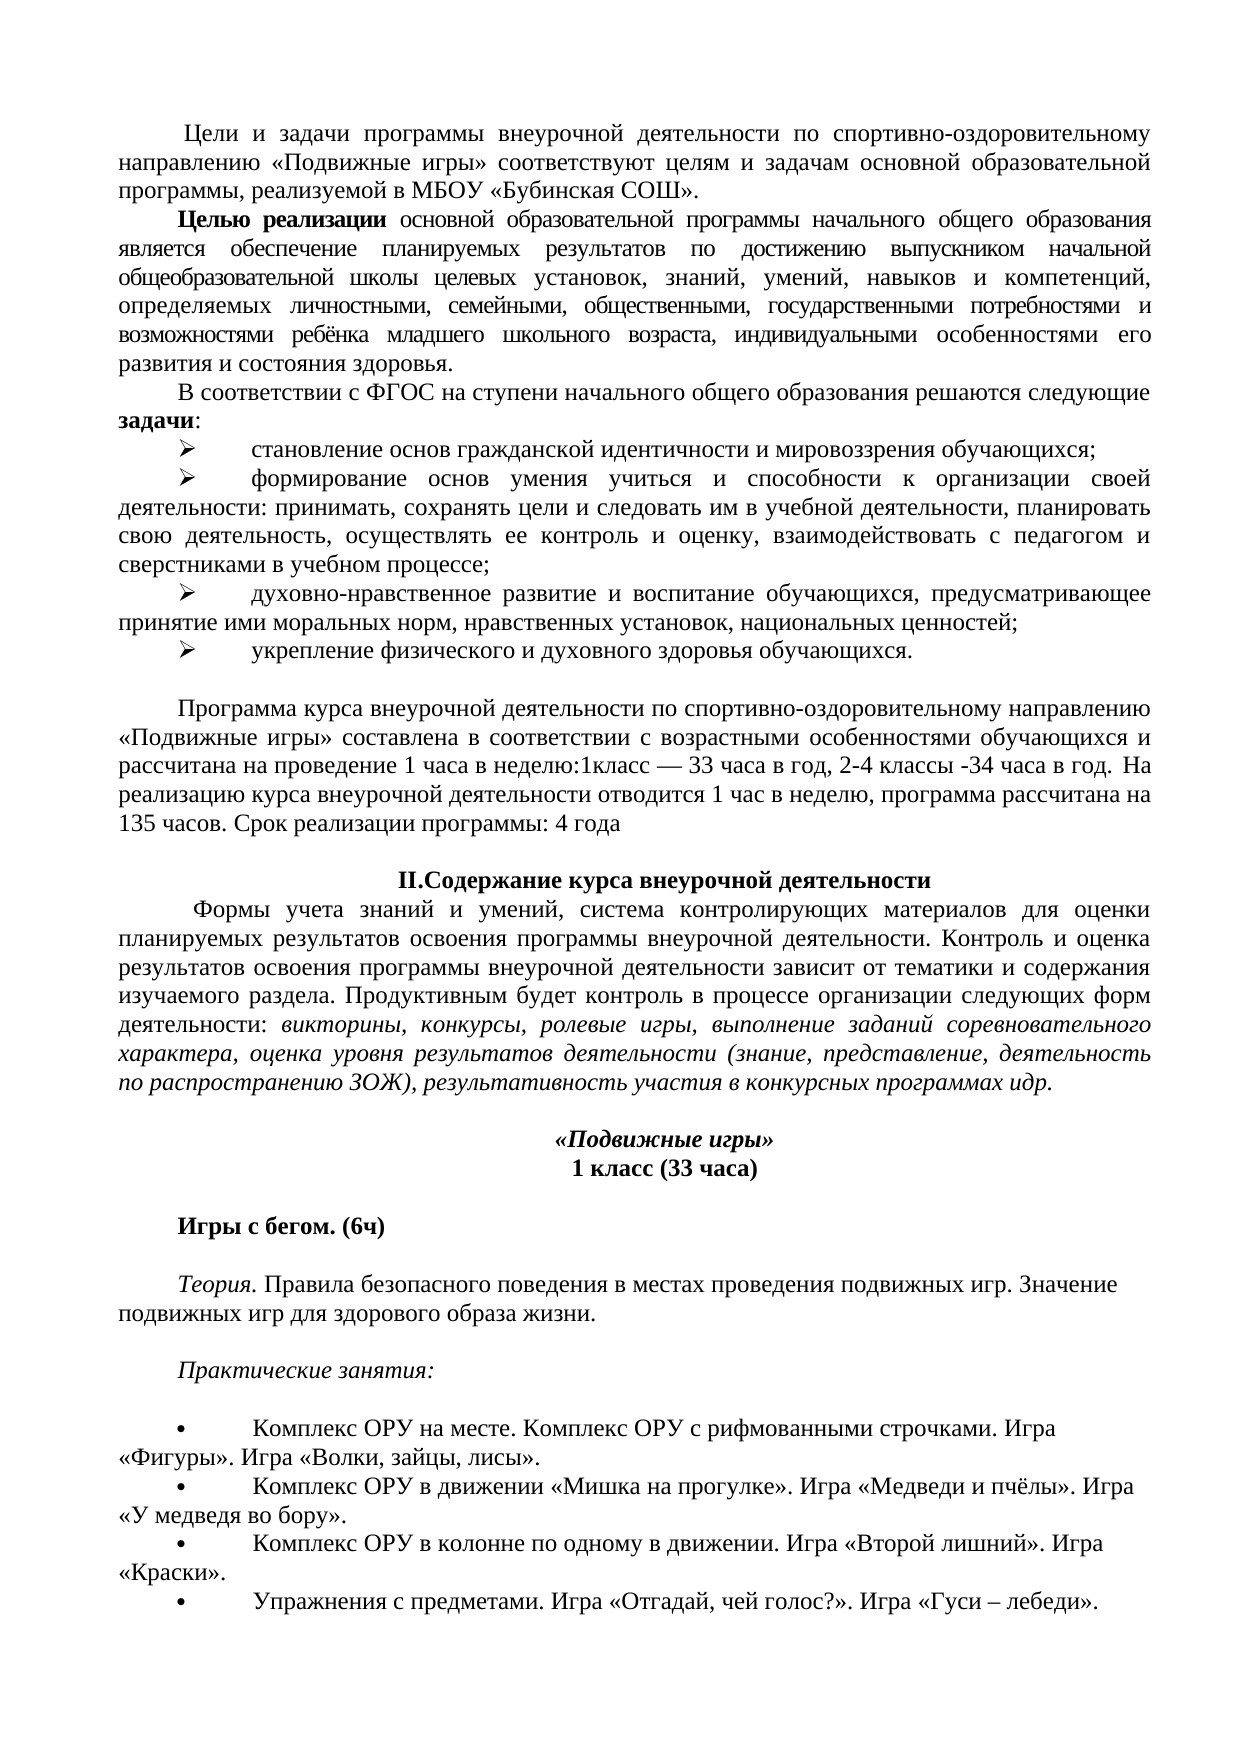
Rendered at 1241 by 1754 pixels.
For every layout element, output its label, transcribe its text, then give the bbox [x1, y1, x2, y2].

text 1 класс (33 часа) [118, 1153, 1152, 1182]
text Цели и задачи программы внеурочной деятельности по спортивно-оздоровительному направлению «Подвижные игры» соответствуют целям и задачам основной образовательной программы, реализуемой в МБОУ «Бубинская СОШ». [118, 118, 1152, 204]
text Практические занятия: [118, 1356, 1152, 1384]
text В соответствии с ФГОС на ступени начального общего образования решаются следующие задачи: [118, 377, 1152, 434]
list Упражнения с предметами. Игра «Отгадай, чей голос?». Игра «Гуси – лебеди». [118, 1586, 1152, 1615]
list Комплекс ОРУ в колонне по одному в движении. Игра «Второй лишний». Игра «Краски». [118, 1528, 1152, 1586]
list Комплекс ОРУ в движении «Мишка на прогулке». Игра «Медведи и пчёлы». Игра «У медведя во бору». [118, 1471, 1152, 1528]
text «Подвижные игры» [118, 1124, 1152, 1153]
list становление основ гражданской идентичности и мировоззрения обучающихся; [118, 434, 1152, 463]
text Игры с бегом. (6ч) [118, 1211, 1152, 1240]
list Комплекс ОРУ на месте. Комплекс ОРУ с рифмованными строчками. Игра «Фигуры». Игра «Волки, зайцы, лисы». [118, 1413, 1152, 1471]
text Формы учета знаний и умений, система контролирующих материалов для оценки планируемых результатов освоения программы внеурочной деятельности. Контроль и оценка результатов освоения программы внеурочной деятельности зависит от тематики и содержания изучаемого раздела. Продуктивным будет контроль в процессе организации следующих форм деятельности: викторины, конкурсы, ролевые игры, выполнение заданий соревновательного характера, оценка уровня результатов деятельности (знание, представление, деятельность по распространению ЗОЖ), результативность участия в конкурсных программах идр. [118, 894, 1152, 1096]
list укрепление физического и духовного здоровья обучающихся. [118, 636, 1152, 664]
list формирование основ умения учиться и способности к организации своей деятельности: принимать, сохранять цели и следовать им в учебной деятельности, планировать свою деятельность, осуществлять ее контроль и оценку, взаимодействовать с педагогом и сверстниками в учебном процессе; [118, 463, 1152, 578]
text Целью реализации основной образовательной программы начального общего образования является обеспечение планируемых результатов по достижению выпускником начальной общеобразовательной школы целевых установок, знаний, умений, навыков и компетенций, определяемых личностными, семейными, общественными, государственными потребностями и возможностями ребёнка младшего школьного возраста, индивидуальными особенностями его развития и состояния здоровья. [118, 204, 1152, 377]
list духовно-нравственное развитие и воспитание обучающихся, предусматривающее принятие ими моральных норм, нравственных установок, национальных ценностей; [118, 578, 1152, 636]
text II.Содержание курса внеурочной деятельности [118, 866, 1152, 894]
text Теория. Правила безопасного поведения в местах проведения подвижных игр. Значение подвижных игр для здорового образа жизни. [118, 1269, 1152, 1326]
text Программа курса внеурочной деятельности по спортивно-оздоровительному направлению «Подвижные игры» составлена в соответствии с возрастными особенностями обучающихся и рассчитана на проведение 1 часа в неделю:1класс — 33 часа в год, 2-4 классы -34 часа в год. На реализацию курса внеурочной деятельности отводится 1 час в неделю, программа рассчитана на 135 часов. Срок реализации программы: 4 года [118, 693, 1152, 837]
